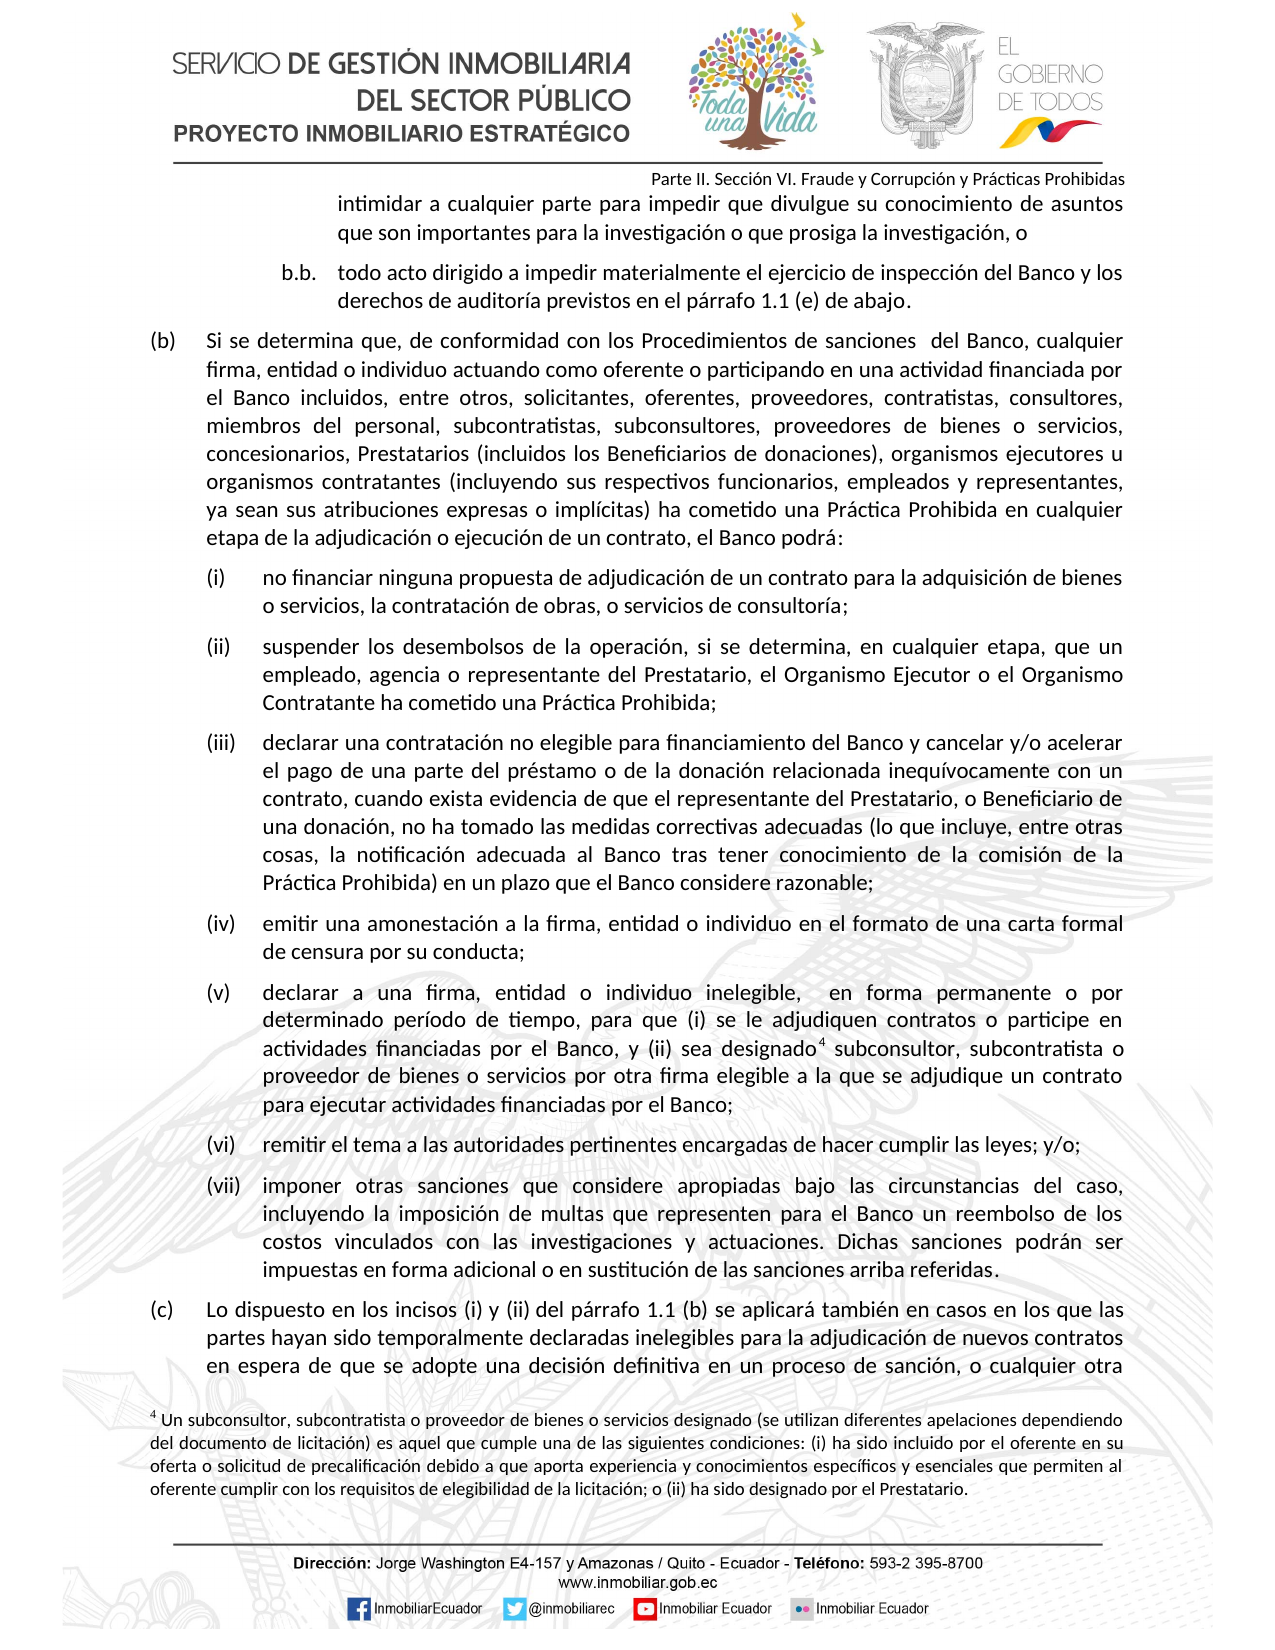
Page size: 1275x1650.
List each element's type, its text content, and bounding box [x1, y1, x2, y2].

list no financiar ninguna propuesta de adjudicación de un contrato para la adquisición de bienes o servicios, la contratación de obras, o servicios de consultoría; [206, 563, 1125, 619]
list declarar a una firma, entidad o individuo inelegible, en forma permanente o por determinado período de tiempo, para que (i) se le adjudiquen contratos o participe en actividades financiadas por el Banco, y (ii) sea designado subconsultor, subcontratista o proveedor de bienes o servicios por otra firma elegible a la que se adjudique un contrato para ejecutar actividades financiadas por el Banco; [206, 978, 1125, 1118]
picture [62, 12, 1213, 1629]
list imponer otras sanciones que considere apropiadas bajo las circunstancias del caso, incluyendo la imposición de multas que representen para el Banco un reembolso de los costos vinculados con las investigaciones y actuaciones. Dichas sanciones podrán ser impuestas en forma adicional o en sustitución de las sanciones arriba referidas. [206, 1171, 1125, 1283]
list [150, 1295, 1125, 1379]
list suspender los desembolsos de la operación, si se determina, en cualquier etapa, que un empleado, agencia o representante del Prestatario, el Organismo Ejecutor o el Organismo Contratante ha cometido una Práctica Prohibida; [206, 632, 1125, 716]
list remitir el tema a las autoridades pertinentes encargadas de hacer cumplir las leyes; y/o; [206, 1130, 1125, 1158]
list emitir una amonestación a la firma, entidad o individuo en el formato de una carta formal de censura por su conducta; [206, 909, 1125, 965]
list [281, 189, 1125, 246]
list declarar una contratación no elegible para financiamiento del Banco y cancelar y/o acelerar el pago de una parte del préstamo o de la donación relacionada inequívocamente con un contrato, cuando exista evidencia de que el representante del Prestatario, o Beneficiario de una donación, no ha tomado las medidas correctivas adecuadas (lo que incluye, entre otras cosas, la notificación adecuada al Banco tras tener conocimiento de la comisión de la Práctica Prohibida) en un plazo que el Banco considere razonable; [206, 728, 1125, 897]
list Si se determina que, de conformidad con los Procedimientos de sanciones del Banco, cualquier firma, entidad o individuo actuando como oferente o participando en una actividad financiada por el Banco incluidos, entre otros, solicitantes, oferentes, proveedores, contratistas, consultores, miembros del personal, subcontratistas, subconsultores, proveedores de bienes o servicios, concesionarios, Prestatarios (incluidos los Beneficiarios de donaciones), organismos ejecutores u organismos contratantes (incluyendo sus respectivos funcionarios, empleados y representantes, ya sean sus atribuciones expresas o implícitas) ha cometido una Práctica Prohibida en cualquier etapa de la adjudicación o ejecución de un contrato, el Banco podrá: [150, 327, 1125, 551]
list todo acto dirigido a impedir materialmente el ejercicio de inspección del Banco y los derechos de auditoría previstos en el párrafo 1.1 (e) de abajo. [281, 258, 1125, 314]
